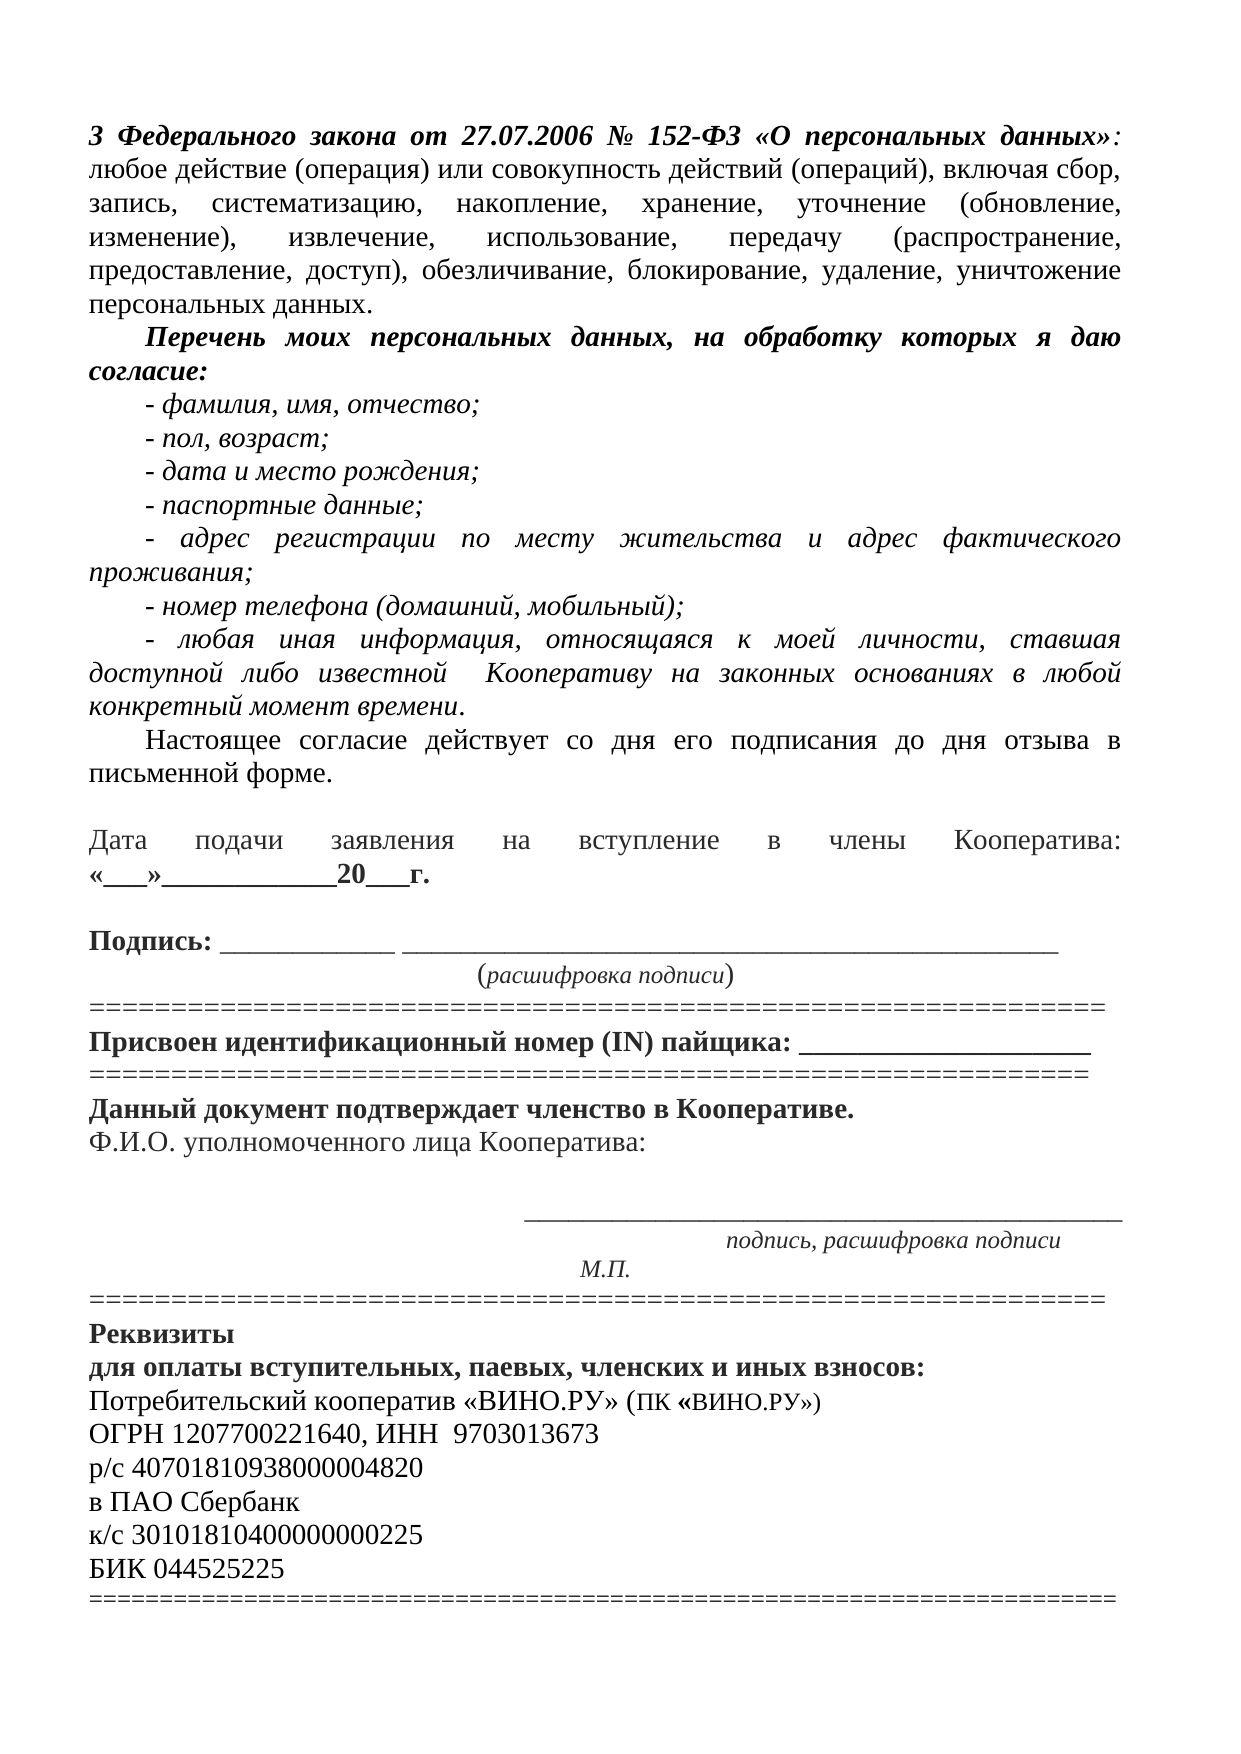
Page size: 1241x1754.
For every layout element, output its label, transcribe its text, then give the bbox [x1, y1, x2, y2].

text Настоящее согласие действует со дня его подписания до дня отзыва в письменной форме. [89, 722, 1122, 789]
text - фамилия, имя, отчество; [89, 386, 1122, 420]
text ============================================================== [89, 990, 1122, 1024]
text _________________________________________ [89, 1191, 1122, 1225]
text БИК 044525225 [89, 1551, 1122, 1584]
text Присвоен идентификационный номер (IN) пайщика: ____________________ [89, 1024, 1122, 1057]
text ============================================================= [89, 1057, 1122, 1091]
text в ПАО Сбербанк [89, 1484, 1122, 1517]
text ========================================================================= [89, 1584, 1122, 1613]
text р/с 40701810938000004820 [89, 1450, 1122, 1484]
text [89, 118, 1122, 319]
text к/с 30101810400000000225 [89, 1517, 1122, 1551]
text для оплаты вступительных, паевых, членских и иных взносов: [89, 1349, 1122, 1383]
text Дата подачи заявления на вступление в члены Кооператива: «___»____________20___г. [89, 822, 1122, 889]
text Ф.И.О. уполномоченного лица Кооператива: [89, 1124, 1122, 1158]
text - номер телефона (домашний, мобильный); [89, 588, 1122, 621]
text Подпись: ____________ _____________________________________________ [89, 923, 1122, 957]
text - любая иная информация, относящаяся к моей личности, ставшая доступной либо известной Кооперативу на законных основаниях в любой конкретный момент времени. [89, 621, 1122, 722]
text - адрес регистрации по месту жительства и адрес фактического проживания; [89, 521, 1122, 588]
text - паспортные данные; [89, 487, 1122, 521]
text Потребительский кооператив «ВИНО.РУ» (ПК «ВИНО.РУ») [89, 1383, 1122, 1417]
text подпись, расшифровка подписи [89, 1225, 1122, 1254]
text ОГРН 1207700221640, ИНН 9703013673 [89, 1417, 1122, 1450]
text Перечень моих персональных данных, на обработку которых я даю согласие: [89, 319, 1122, 386]
text - пол, возраст; [89, 420, 1122, 453]
text (расшифровка подписи) [89, 957, 1122, 990]
text - дата и место рождения; [89, 453, 1122, 487]
text ============================================================== [89, 1282, 1122, 1316]
text Реквизиты [89, 1316, 1122, 1349]
text М.П. [89, 1254, 1122, 1282]
text Данный документ подтверждает членство в Кооперативе. [89, 1091, 1122, 1124]
